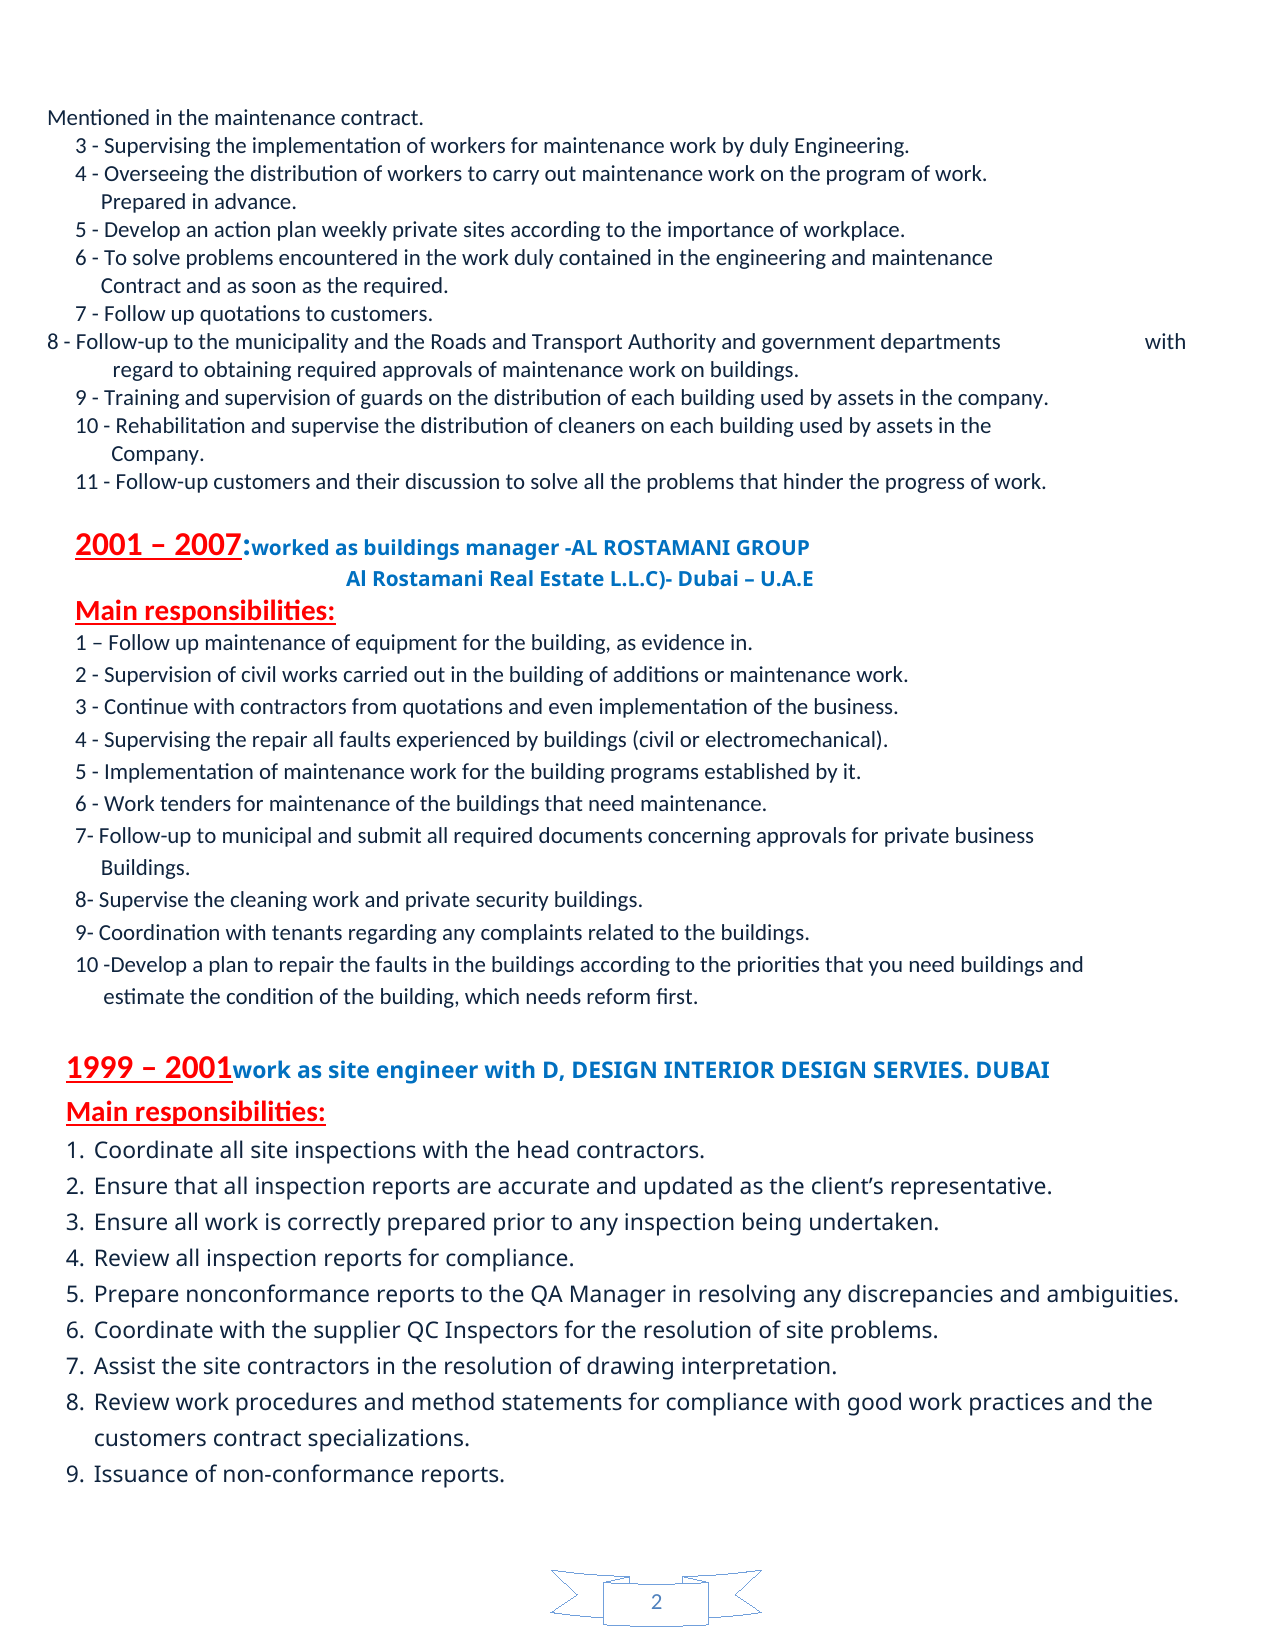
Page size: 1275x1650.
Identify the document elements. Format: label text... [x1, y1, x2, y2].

list Review all inspection reports for compliance. [66, 1242, 1191, 1273]
text 4 - Overseeing the distribution of workers to carry out maintenance work on the program of work. [75, 159, 1191, 187]
text 10 -Develop a plan to repair the faults in the buildings according to the priorities that you need buildings and estimate the condition of the building, which needs reform first. [75, 950, 1191, 1010]
text Buildings. [75, 853, 1191, 881]
text 3 - Supervising the implementation of workers for maintenance work by duly Engineering. [75, 131, 1191, 159]
list Review work procedures and method statements for compliance with good work practices and the customers contract specializations. [66, 1386, 1191, 1453]
text 4 - Supervising the repair all faults experienced by buildings (civil or electromechanical). [75, 725, 1191, 753]
text 10 - Rehabilitation and supervise the distribution of cleaners on each building used by assets in the [75, 411, 1191, 439]
text 1 – Follow up maintenance of equipment for the building, as evidence in. [75, 628, 1191, 656]
text 7 - Follow up quotations to customers. [75, 299, 1191, 327]
text 5 - Implementation of maintenance work for the building programs established by it. [75, 757, 1191, 785]
text 11 - Follow-up customers and their discussion to solve all the problems that hinder the progress of work. [75, 467, 1191, 495]
list Assist the site contractors in the resolution of drawing interpretation. [66, 1350, 1191, 1381]
text 1999 – 2001work as site engineer with D, DESIGN INTERIOR DESIGN SERVIES. DUBAI [66, 1047, 1191, 1087]
text Main responsibilities: [66, 1093, 1191, 1129]
text 5 - Develop an action plan weekly private sites according to the importance of workplace. [75, 215, 1191, 243]
text Al Rostamani Real Estate L.L.C)- Dubai – U.A.E [75, 564, 1191, 592]
text 2001 – 2007:worked as buildings manager -AL ROSTAMANI GROUP [75, 523, 1191, 564]
text Prepared in advance. [75, 187, 1191, 215]
text 6 - Work tenders for maintenance of the buildings that need maintenance. [75, 789, 1191, 817]
text Company. [75, 439, 1191, 467]
text 8 - Follow-up to the municipality and the Roads and Transport Authority and government departments with regard to obtaining required approvals of maintenance work on buildings. [47, 327, 1191, 383]
text 8- Supervise the cleaning work and private security buildings. [75, 886, 1191, 914]
text 3 - Continue with contractors from quotations and even implementation of the business. [75, 692, 1191, 721]
list Issuance of non-conformance reports. [66, 1458, 1191, 1489]
text 6 - To solve problems encountered in the work duly contained in the engineering and maintenance [75, 243, 1191, 271]
text Main responsibilities: [75, 592, 1191, 628]
list Coordinate with the supplier QC Inspectors for the resolution of site problems. [66, 1314, 1191, 1345]
list Ensure all work is correctly prepared prior to any inspection being undertaken. [66, 1206, 1191, 1237]
list Prepare nonconformance reports to the QA Manager in resolving any discrepancies and ambiguities. [66, 1278, 1191, 1309]
text Contract and as soon as the required. [75, 271, 1191, 299]
list Coordinate all site inspections with the head contractors. [66, 1134, 1191, 1166]
text 2 - Supervision of civil works carried out in the building of additions or maintenance work. [75, 660, 1191, 688]
text 9- Coordination with tenants regarding any complaints related to the buildings. [75, 918, 1191, 946]
text Mentioned in the maintenance contract. [47, 103, 1191, 131]
list Ensure that all inspection reports are accurate and updated as the client’s representative. [66, 1170, 1191, 1201]
text 7- Follow-up to municipal and submit all required documents concerning approvals for private business [75, 821, 1191, 849]
text 9 - Training and supervision of guards on the distribution of each building used by assets in the company. [75, 383, 1191, 411]
